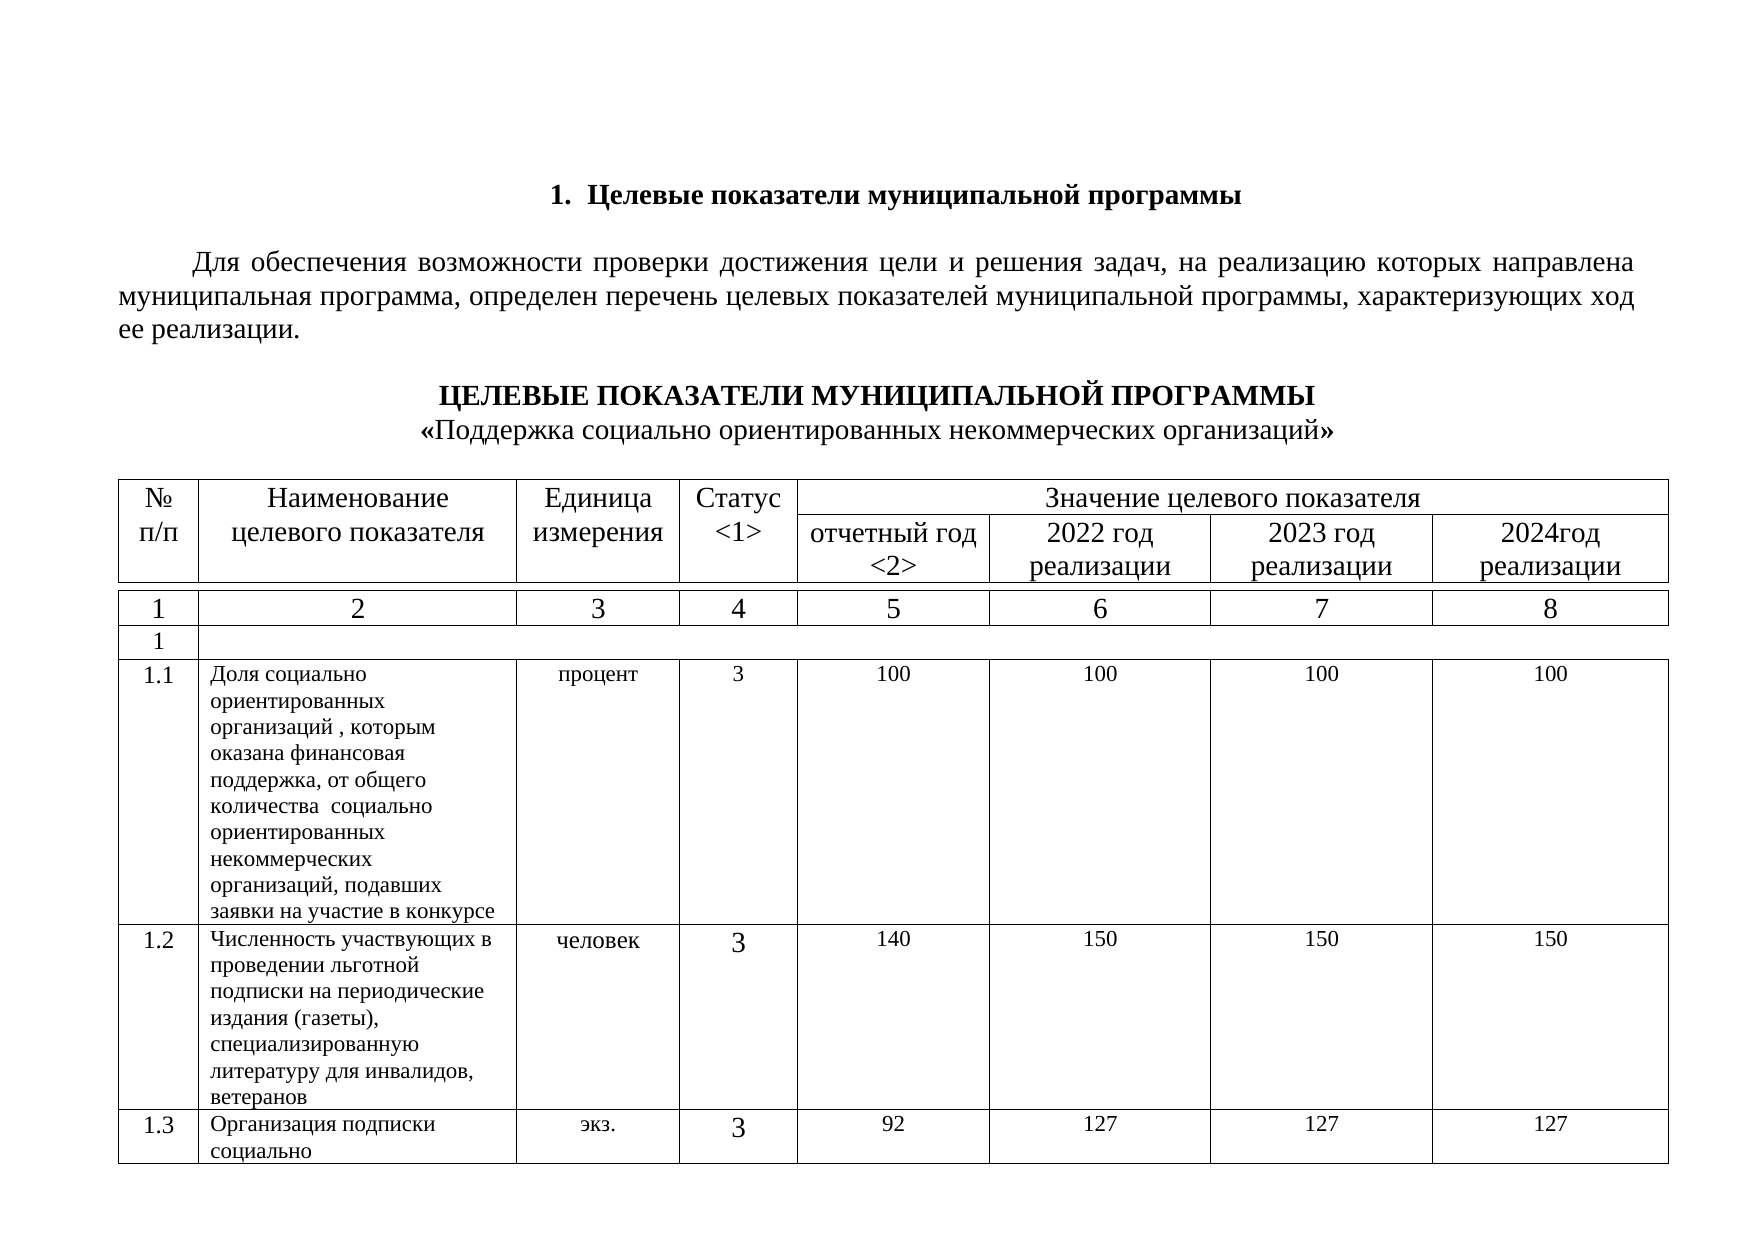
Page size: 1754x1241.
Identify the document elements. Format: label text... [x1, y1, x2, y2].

table_cell 1.3 [119, 1110, 198, 1163]
table_cell 100 [798, 660, 989, 924]
table_cell 150 [1433, 925, 1668, 1109]
table_header 4 [680, 591, 797, 625]
table_header 7 [1211, 591, 1432, 625]
table_cell человек [517, 925, 679, 1109]
table_cell 2024год реализации [1433, 515, 1668, 582]
table_cell Доля социально ориентированных организаций , которым оказана финансовая поддержка, от общего количества социально ориентированных некоммерческих организаций, подавших заявки на участие в конкурсе [199, 660, 516, 924]
table_cell 1.1 [119, 660, 198, 924]
table_header 2 [199, 591, 516, 625]
table_header 3 [517, 591, 679, 625]
table_cell 1 [119, 626, 198, 659]
table_header Единица измерения [517, 480, 679, 582]
table_cell Численность участвующих в проведении льготной подписки на периодические издания (газеты), специализированную литературу для инвалидов, ветеранов [199, 925, 516, 1109]
table_cell экз. [517, 1110, 679, 1163]
table_header № п/п [119, 480, 198, 582]
table_cell 3 [680, 660, 797, 924]
table_cell 127 [990, 1110, 1210, 1163]
table_cell 150 [990, 925, 1210, 1109]
table_cell 140 [798, 925, 989, 1109]
table_cell процент [517, 660, 679, 924]
table_header Статус <1> [680, 480, 797, 582]
text «Поддержка социально ориентированных некоммерческих организаций» [118, 412, 1636, 446]
table_cell 127 [1433, 1110, 1668, 1163]
table_cell 3 [680, 925, 797, 1109]
table_cell 100 [1211, 660, 1432, 924]
table_cell 2023 год реализации [1211, 515, 1432, 582]
table_cell 127 [1211, 1110, 1432, 1163]
table_cell 1.2 [119, 925, 198, 1109]
table_cell 150 [1211, 925, 1432, 1109]
table_header 1 [119, 591, 198, 625]
table_cell 100 [1433, 660, 1668, 924]
table_header 6 [990, 591, 1210, 625]
table_cell 3 [680, 1110, 797, 1163]
table_cell 100 [990, 660, 1210, 924]
table_header Наименование целевого показателя [199, 480, 516, 582]
table_cell 2022 год реализации [990, 515, 1210, 582]
text ЦЕЛЕВЫЕ ПОКАЗАТЕЛИ МУНИЦИПАЛЬНОЙ ПРОГРАММЫ [118, 378, 1636, 412]
table_header Значение целевого показателя [798, 480, 1668, 514]
table_cell 92 [798, 1110, 989, 1163]
list Целевые показатели муниципальной программы [156, 177, 1636, 211]
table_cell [199, 1110, 516, 1163]
table_cell отчетный год <2> [798, 515, 989, 582]
table_header 8 [1433, 591, 1668, 625]
table_header 5 [798, 591, 989, 625]
text Для обеспечения возможности проверки достижения цели и решения задач, на реализацию которых направлена муниципальная программа, определен перечень целевых показателей муниципальной программы, характеризующих ход ее реализации. [118, 244, 1636, 345]
